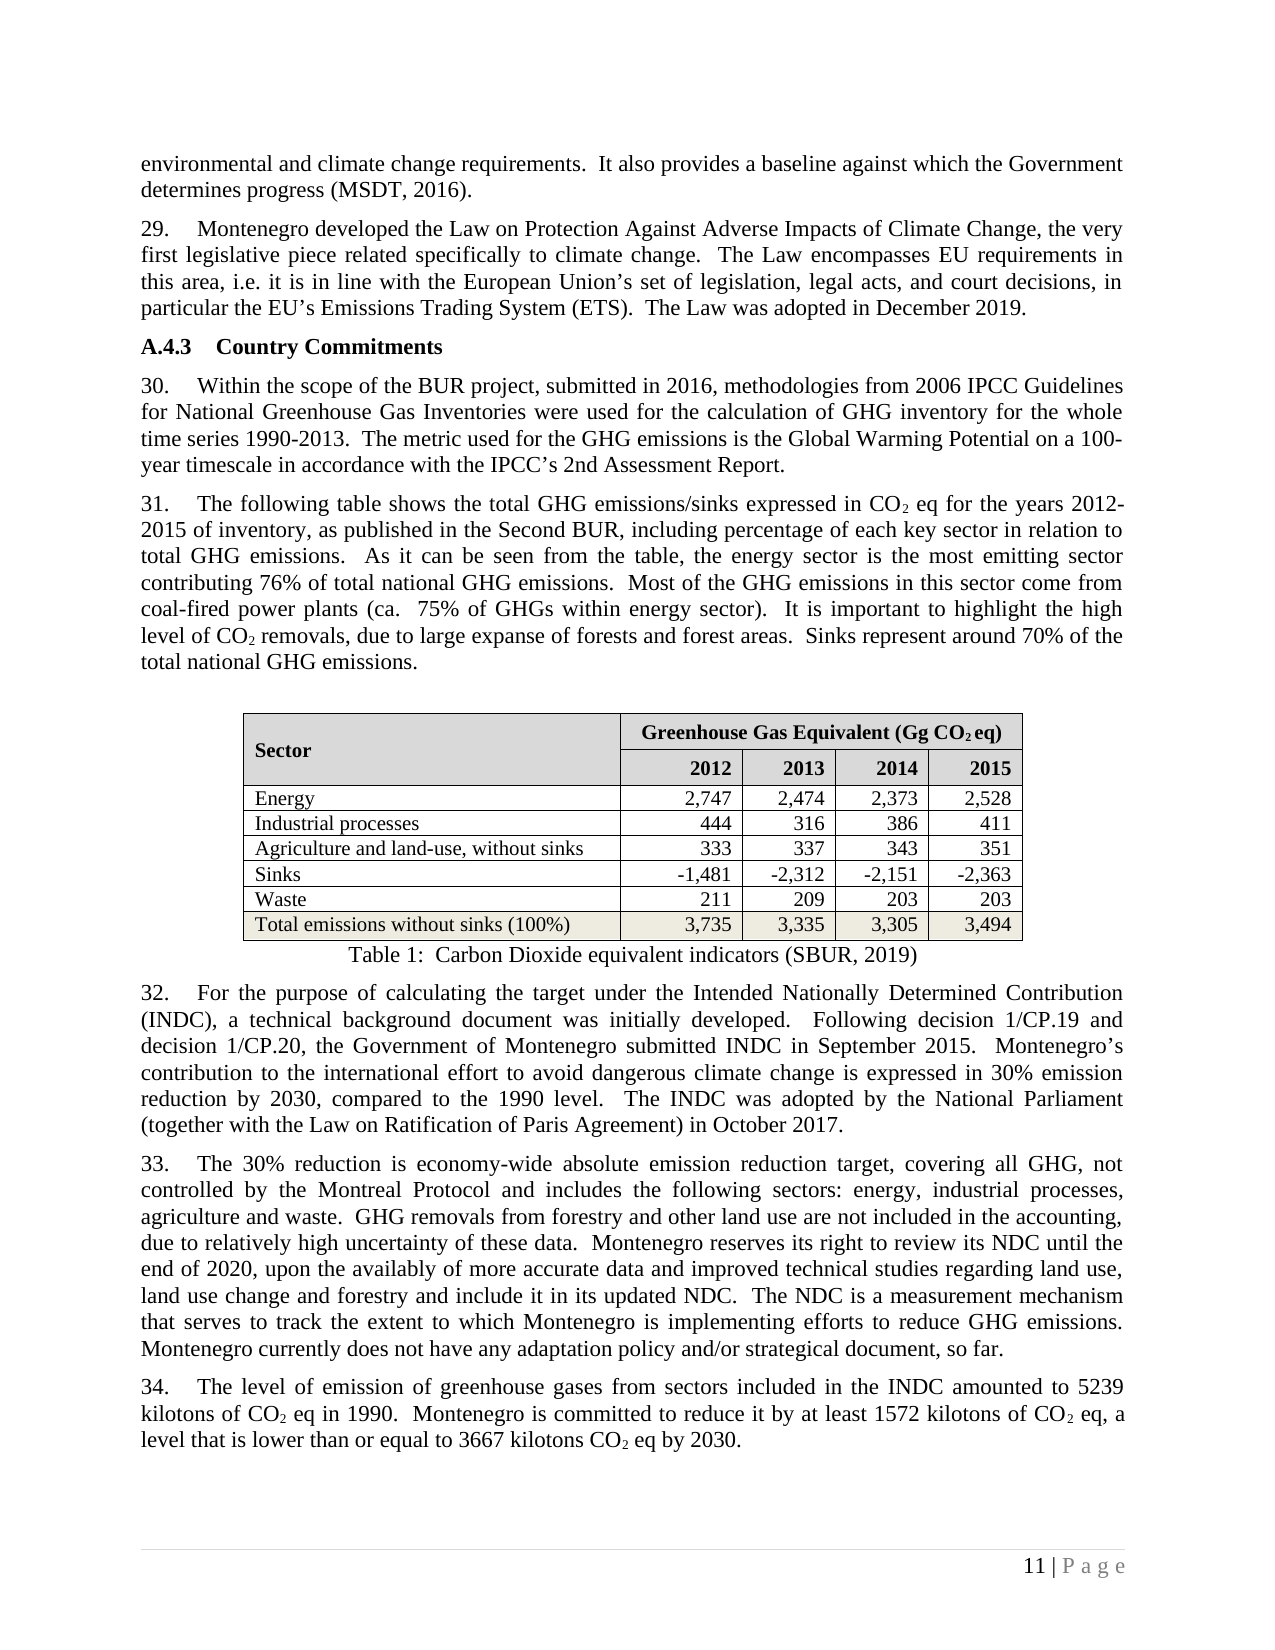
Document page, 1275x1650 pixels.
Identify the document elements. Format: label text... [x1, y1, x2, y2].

text The following table shows the total GHG emissions/sinks expressed in CO2 eq for the years 2012-2015 of inventory, as published in the Second BUR, including percentage of each key sector in relation to total GHG emissions. As it can be seen from the table, the energy sector is the most emitting sector contributing 76% of total national GHG emissions. Most of the GHG emissions in this sector come from coal-fired power plants (ca. 75% of GHGs within energy sector). It is important to highlight the high level of CO2 removals, due to large expanse of forests and forest areas. Sinks represent around 70% of the total national GHG emissions. [141, 490, 1125, 674]
table_cell 3,335 [743, 912, 835, 939]
table_cell Total emissions without sinks (100%) [244, 912, 620, 939]
table_cell 203 [929, 887, 1022, 911]
table_cell 333 [621, 836, 742, 860]
table_cell 351 [929, 836, 1022, 860]
text Table 1: Carbon Dioxide equivalent indicators (SBUR, 2019) [141, 941, 1125, 967]
table_cell 3,735 [621, 912, 742, 939]
table_cell 411 [929, 811, 1022, 835]
table_cell 2,528 [929, 786, 1022, 810]
table_cell -1,481 [621, 861, 742, 886]
table_cell Waste [244, 887, 620, 911]
text The level of emission of greenhouse gases from sectors included in the INDC amounted to 5239 kilotons of CO2 eq in 1990. Montenegro is committed to reduce it by at least 1572 kilotons of CO2 eq, a level that is lower than or equal to 3667 kilotons CO2 eq by 2030. [141, 1373, 1125, 1452]
table_cell 2,373 [836, 786, 928, 810]
table_cell 316 [743, 811, 835, 835]
table_cell 203 [836, 887, 928, 911]
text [141, 150, 1125, 203]
table_cell -2,312 [743, 861, 835, 886]
table_cell 3,305 [836, 912, 928, 939]
table_cell 2,474 [743, 786, 835, 810]
table_cell Energy [244, 786, 620, 810]
table_cell Agriculture and land-use, without sinks [244, 836, 620, 860]
table_cell -2,363 [929, 861, 1022, 886]
table_cell -2,151 [836, 861, 928, 886]
table_cell 343 [836, 836, 928, 860]
table_cell 2,747 [621, 786, 742, 810]
text Within the scope of the BUR project, submitted in 2016, methodologies from 2006 IPCC Guidelines for National Greenhouse Gas Inventories were used for the calculation of GHG inventory for the whole time series 1990-2013. The metric used for the GHG emissions is the Global Warming Potential on a 100-year timescale in accordance with the IPCC’s 2nd Assessment Report. [141, 372, 1125, 477]
table_header Greenhouse Gas Equivalent (Gg CO2 eq) [621, 714, 1022, 749]
table_cell 209 [743, 887, 835, 911]
table_cell 2012 [621, 750, 742, 785]
table_cell 2015 [929, 750, 1022, 785]
table_cell 211 [621, 887, 742, 911]
text Montenegro developed the Law on Protection Against Adverse Impacts of Climate Change, the very first legislative piece related specifically to climate change. The Law encompasses EU requirements in this area, i.e. it is in line with the European Union’s set of legislation, legal acts, and court decisions, in particular the EU’s Emissions Trading System (ETS). The Law was adopted in December 2019. [141, 215, 1125, 321]
table_cell 3,494 [929, 912, 1022, 939]
table_cell Sinks [244, 861, 620, 886]
text The 30% reduction is economy-wide absolute emission reduction target, covering all GHG, not controlled by the Montreal Protocol and includes the following sectors: energy, industrial processes, agriculture and waste. GHG removals from forestry and other land use are not included in the accounting, due to relatively high uncertainty of these data. Montenegro reserves its right to review its NDC until the end of 2020, upon the availably of more accurate data and improved technical studies regarding land use, land use change and forestry and include it in its updated NDC. The NDC is a measurement mechanism that serves to track the extent to which Montenegro is implementing efforts to reduce GHG emissions. Montenegro currently does not have any adaptation policy and/or strategical document, so far. [141, 1150, 1125, 1361]
table_header Sector [244, 714, 620, 785]
subtitle A.4.3 Country Commitments [141, 333, 1125, 359]
table_cell 2013 [743, 750, 835, 785]
table_cell Industrial processes [244, 811, 620, 835]
table_cell 444 [621, 811, 742, 835]
table_cell 386 [836, 811, 928, 835]
table_cell 337 [743, 836, 835, 860]
text For the purpose of calculating the target under the Intended Nationally Determined Contribution (INDC), a technical background document was initially developed. Following decision 1/CP.19 and decision 1/CP.20, the Government of Montenegro submitted INDC in September 2015. Montenegro’s contribution to the international effort to avoid dangerous climate change is expressed in 30% emission reduction by 2030, compared to the 1990 level. The INDC was adopted by the National Parliament (together with the Law on Ratification of Paris Agreement) in October 2017. [141, 979, 1125, 1138]
table_cell 2014 [836, 750, 928, 785]
